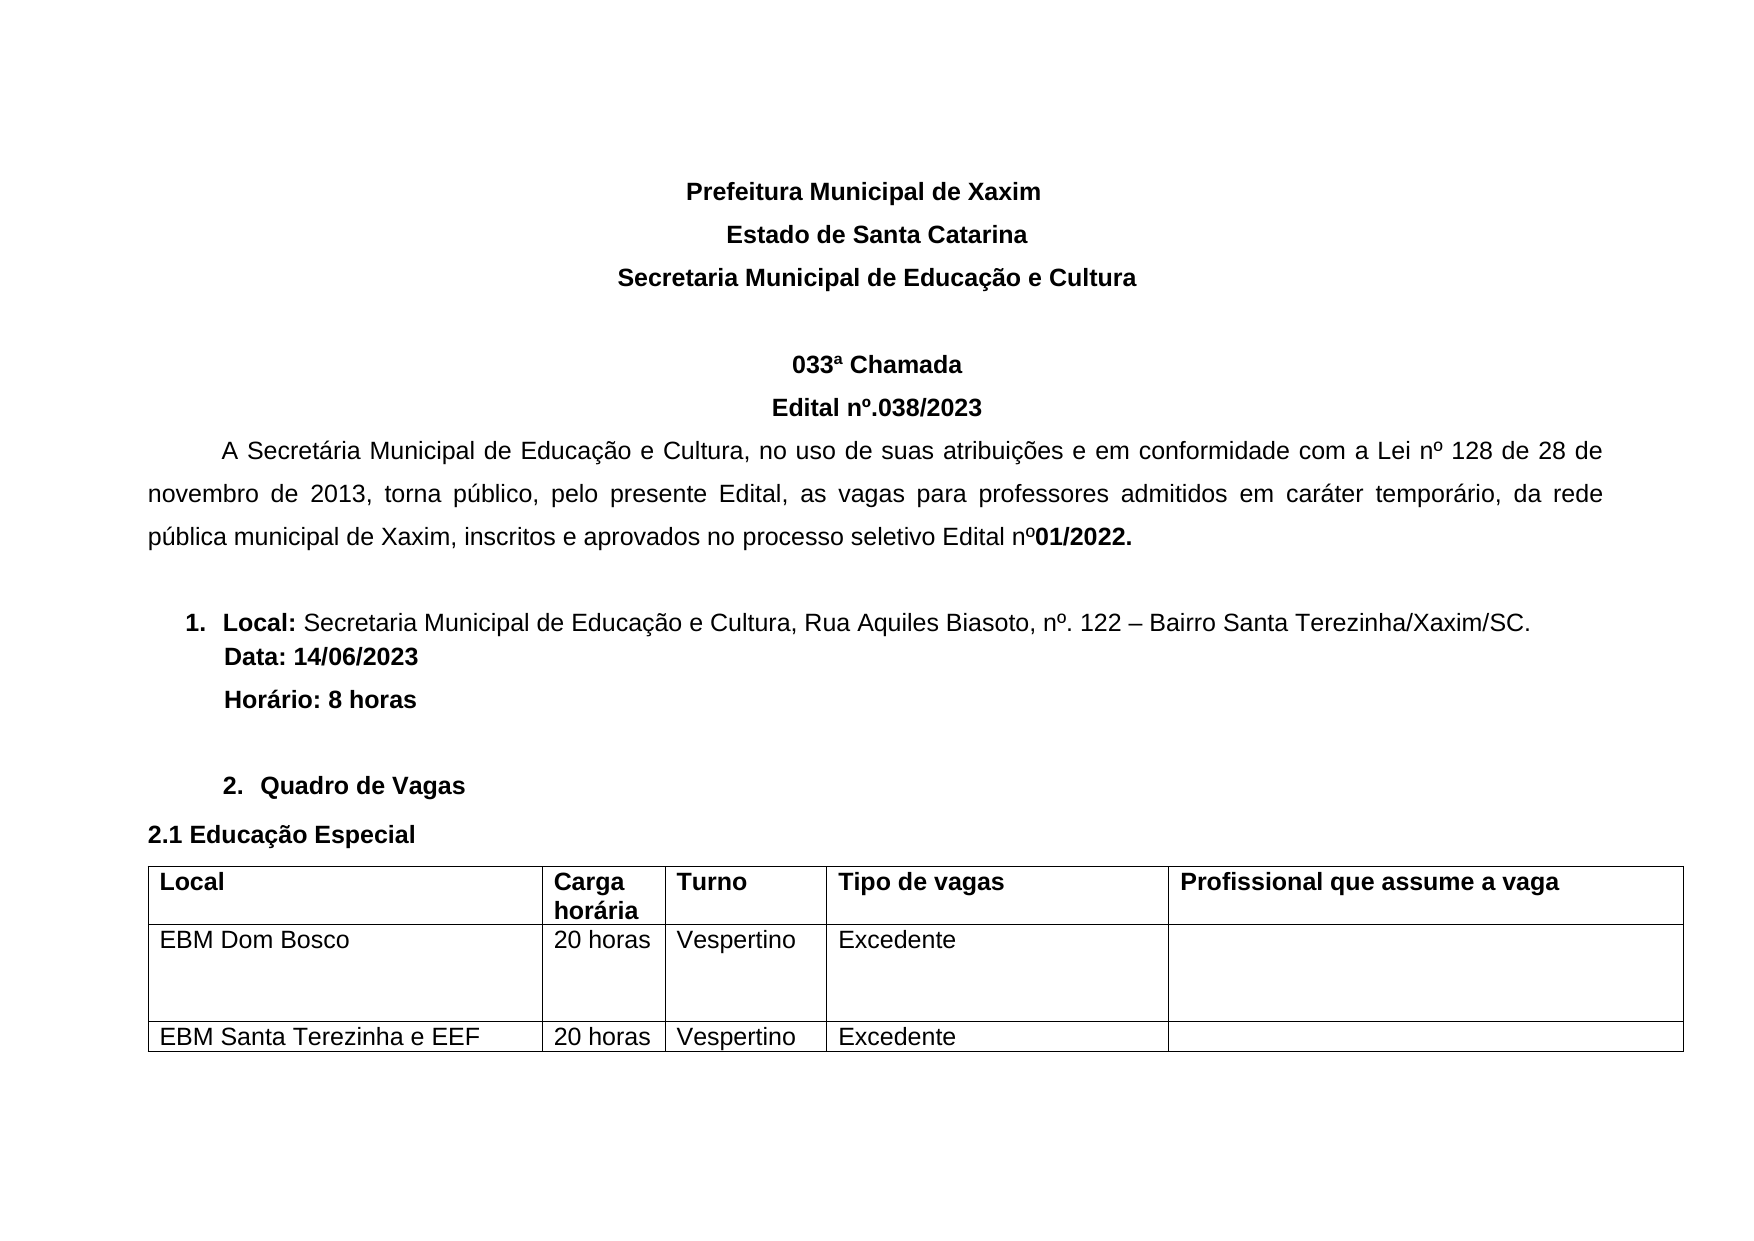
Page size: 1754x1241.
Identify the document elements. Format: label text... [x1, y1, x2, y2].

list Quadro de Vagas [223, 771, 1606, 799]
text 2.1 Educação Especial [148, 820, 1606, 849]
table_cell [1169, 1022, 1683, 1051]
table_header Tipo de vagas [827, 867, 1168, 924]
text Horário: 8 horas [148, 684, 1606, 713]
text 033ª Chamada [148, 350, 1606, 378]
table_cell 20 horas [543, 1022, 665, 1051]
table_cell Vespertino [666, 925, 826, 1021]
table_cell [149, 1022, 542, 1051]
table_header Local [149, 867, 542, 924]
text Data: 14/06/2023 [148, 641, 1606, 670]
table_cell [1169, 925, 1683, 1021]
text Edital nº.038/2023 [148, 393, 1606, 422]
text Estado de Santa Catarina [148, 220, 1606, 249]
text Secretaria Municipal de Educação e Cultura [148, 263, 1606, 292]
table_cell Vespertino [666, 1022, 826, 1051]
table_cell Excedente [827, 1022, 1168, 1051]
table_cell EBM Dom Bosco [149, 925, 542, 1021]
table_header Profissional que assume a vaga [1169, 867, 1683, 924]
text Prefeitura Municipal de Xaxim [148, 177, 1606, 206]
table_cell 20 horas [543, 925, 665, 1021]
text A Secretária Municipal de Educação e Cultura, no uso de suas atribuições e em conformidade com a Lei nº 128 de 28 de novembro de 2013, torna público, pelo presente Edital, as vagas para professores admitidos em caráter temporário, da rede pública municipal de Xaxim, inscritos e aprovados no processo seletivo Edital nº01/2022. [148, 436, 1606, 551]
list Local: Secretaria Municipal de Educação e Cultura, Rua Aquiles Biasoto, nº. 122 – Bairro Santa Terezinha/Xaxim/SC. [185, 608, 1606, 637]
table_header Turno [666, 867, 826, 924]
table_header Carga horária [543, 867, 665, 924]
table_cell Excedente [827, 925, 1168, 1021]
